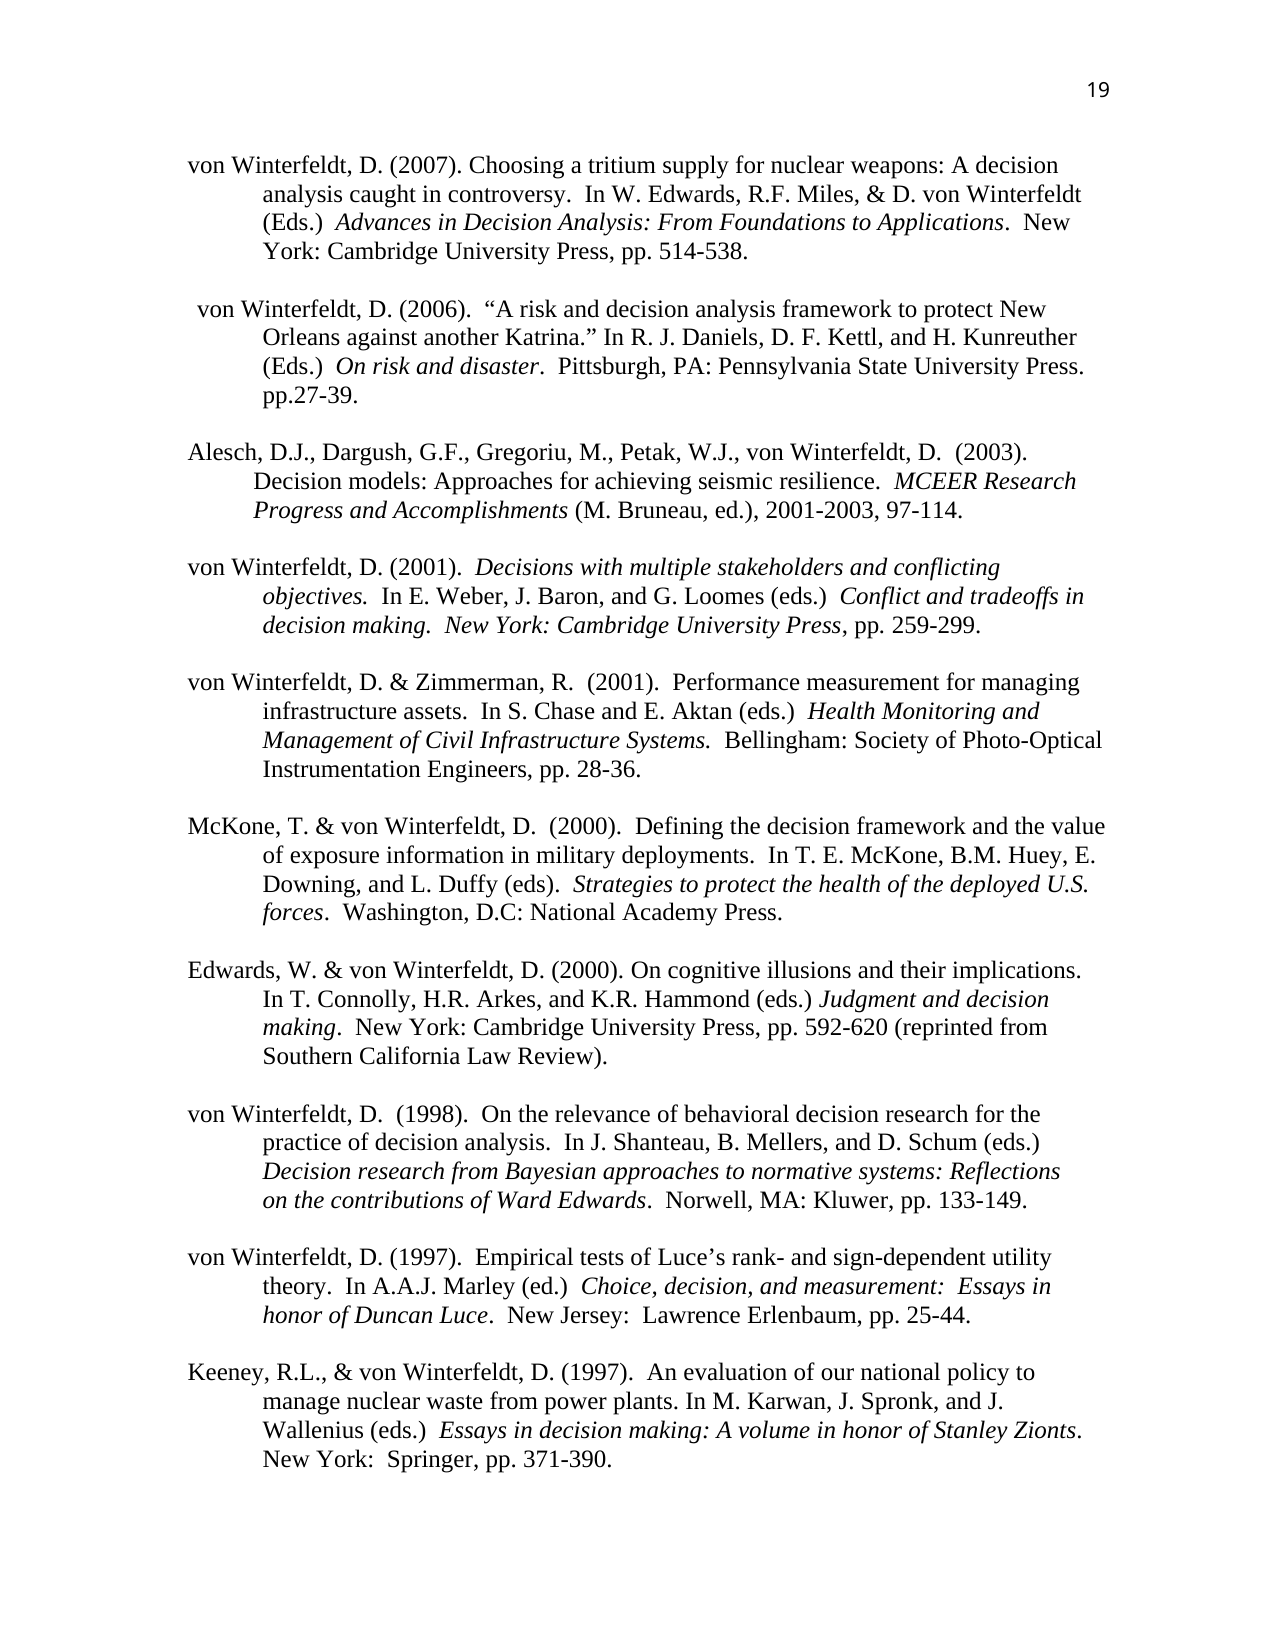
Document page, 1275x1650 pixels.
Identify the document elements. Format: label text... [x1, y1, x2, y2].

text von Winterfeldt, D. (1997). Empirical tests of Luce’s rank- and sign-dependent utility theory. In A.A.J. Marley (ed.) Choice, decision, and measurement: Essays in honor of Duncan Luce. New Jersey: Lawrence Erlenbaum, pp. 25-44. [187, 1242, 1087, 1329]
text von Winterfeldt, D. (2006). “A risk and decision analysis framework to protect New Orleans against another Katrina.” In R. J. Daniels, D. F. Kettl, and H. Kunreuther (Eds.) On risk and disaster. Pittsburgh, PA: Pennsylvania State University Press. pp.27-39. [197, 294, 1110, 409]
title von Winterfeldt, D. & Zimmerman, R. (2001). Performance measurement for managing infrastructure assets. In S. Chase and E. Aktan (eds.) Health Monitoring and Management of Civil Infrastructure Systems. Bellingham: Society of Photo-Optical Instrumentation Engineers, pp. 28-36. [187, 667, 1110, 782]
text von Winterfeldt, D. (2001). Decisions with multiple stakeholders and conflicting objectives. In E. Weber, J. Baron, and G. Loomes (eds.) Conflict and tradeoffs in decision making. New York: Cambridge University Press, pp. 259-299. [187, 552, 1087, 639]
text von Winterfeldt, D. (2007). Choosing a tritium supply for nuclear weapons: A decision analysis caught in controversy. In W. Edwards, R.F. Miles, & D. von Winterfeldt (Eds.) Advances in Decision Analysis: From Foundations to Applications. New York: Cambridge University Press, pp. 514-538. [187, 150, 1106, 265]
text Alesch, D.J., Dargush, G.F., Gregoriu, M., Petak, W.J., von Winterfeldt, D. (2003). Decision models: Approaches for achieving seismic resilience. MCEER Research Progress and Accomplishments (M. Bruneau, ed.), 2001-2003, 97-114. [187, 437, 1110, 524]
text Edwards, W. & von Winterfeldt, D. (2000). On cognitive illusions and their implications. In T. Connolly, H.R. Arkes, and K.R. Hammond (eds.) Judgment and decision making. New York: Cambridge University Press, pp. 592-620 (reprinted from Southern California Law Review). [187, 955, 1110, 1070]
text McKone, T. & von Winterfeldt, D. (2000). Defining the decision framework and the value of exposure information in military deployments. In T. E. McKone, B.M. Huey, E. Downing, and L. Duffy (eds). Strategies to protect the health of the deployed U.S. forces. Washington, D.C: National Academy Press. [187, 811, 1110, 926]
text von Winterfeldt, D. (1998). On the relevance of behavioral decision research for the practice of decision analysis. In J. Shanteau, B. Mellers, and D. Schum (eds.) Decision research from Bayesian approaches to normative systems: Reflections on the contributions of Ward Edwards. Norwell, MA: Kluwer, pp. 133-149. [187, 1099, 1087, 1214]
text Keeney, R.L., & von Winterfeldt, D. (1997). An evaluation of our national policy to manage nuclear waste from power plants. In M. Karwan, J. Spronk, and J. Wallenius (eds.) Essays in decision making: A volume in honor of Stanley Zionts. New York: Springer, pp. 371-390. [187, 1357, 1087, 1472]
